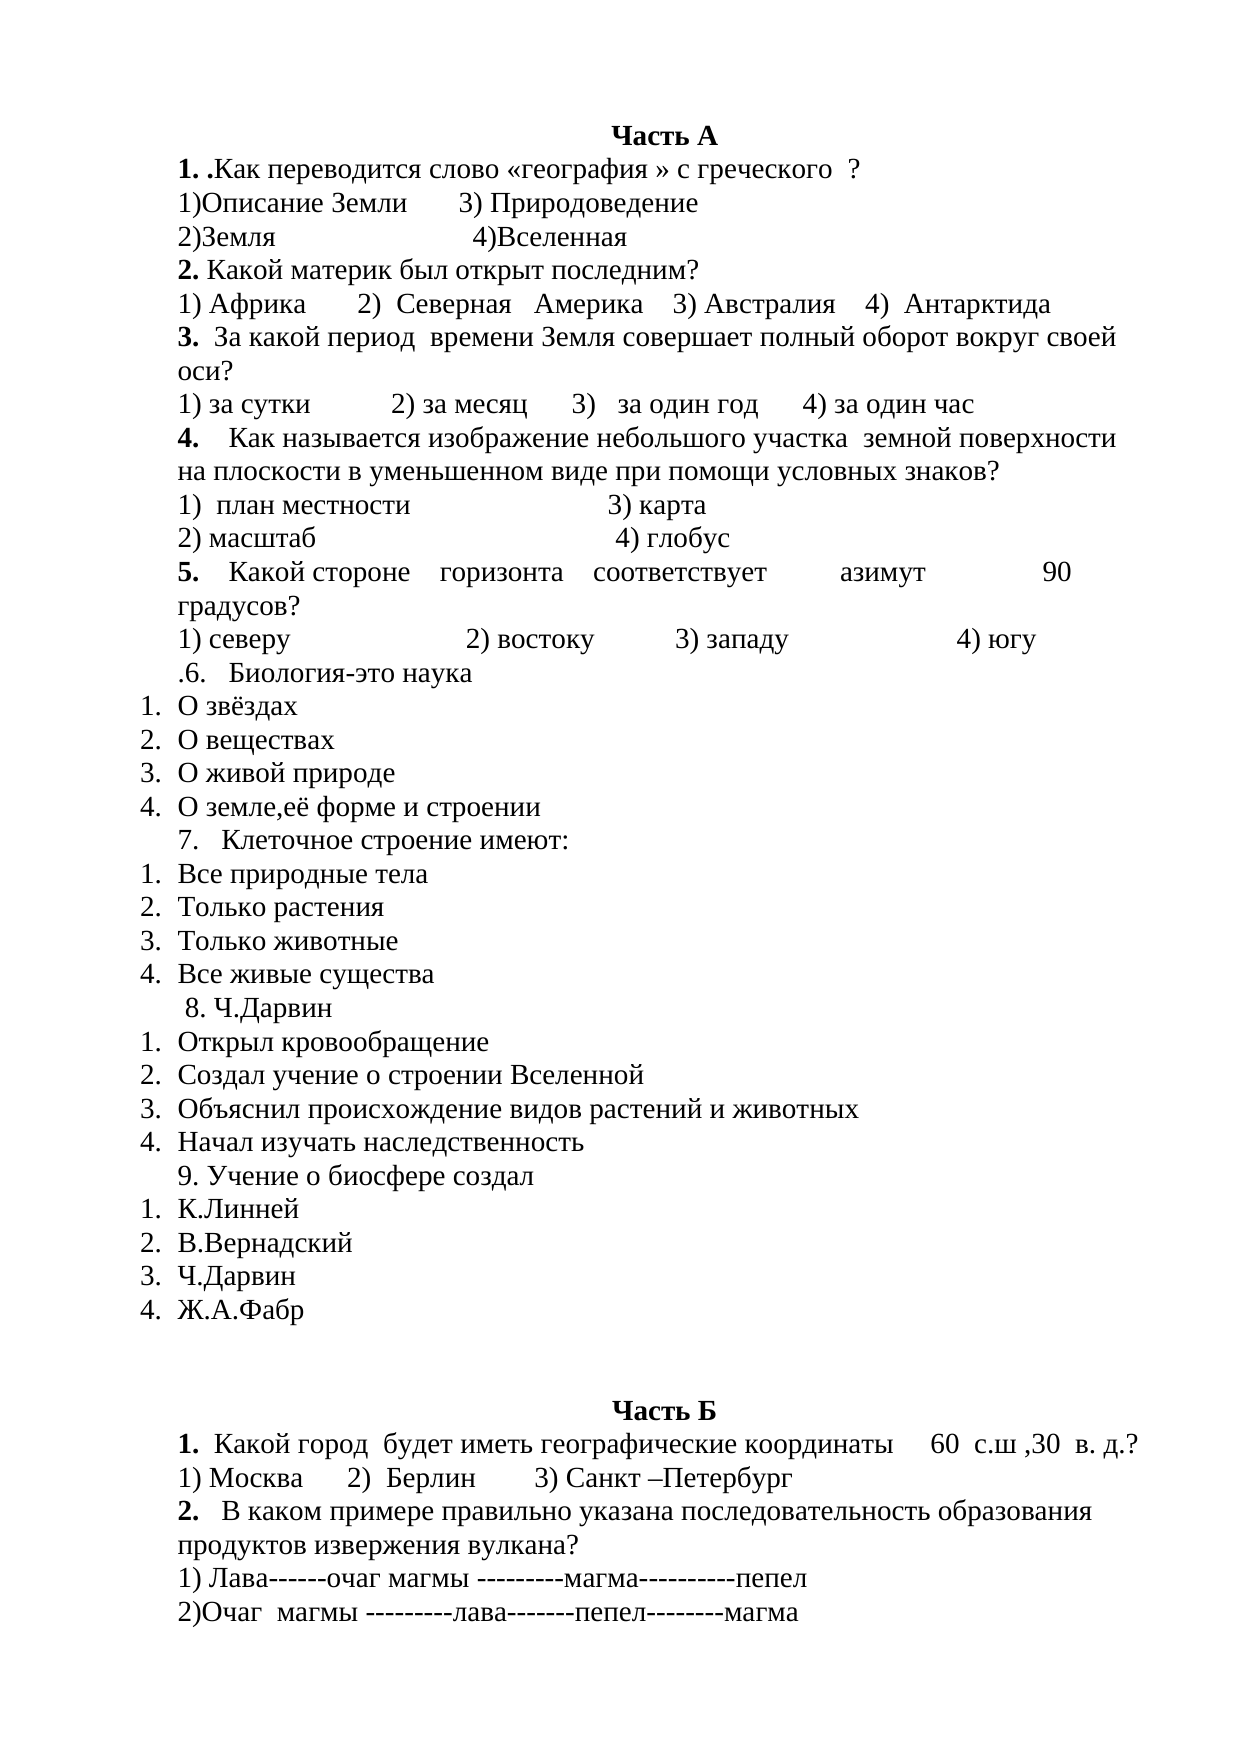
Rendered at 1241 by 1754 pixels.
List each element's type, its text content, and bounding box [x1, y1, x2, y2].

list Только растения [140, 889, 1152, 923]
text 7. Клеточное строение имеют: [177, 822, 1152, 856]
list Создал учение о строении Вселенной [140, 1057, 1152, 1091]
text .6. Биология-это наука [177, 655, 1152, 688]
text Часть Б [177, 1393, 1152, 1426]
text 4. Как называется изображение небольшого участка земной поверхности на плоскости в уменьшенном виде при помощи условных знаков? [177, 420, 1152, 487]
list Открыл кровообращение [140, 1024, 1152, 1057]
list О веществах [140, 722, 1152, 755]
list О живой природе [140, 755, 1152, 789]
text 1) план местности 3) карта [177, 487, 1152, 521]
text 3. За какой период времени Земля совершает полный оборот вокруг своей оси? [177, 319, 1152, 386]
text 1) Африка 2) Северная Америка 3) Австралия 4) Антарктида [177, 286, 1152, 319]
text 2)Земля 4)Вселенная [177, 219, 1152, 252]
text 2. Какой материк был открыт последним? [177, 252, 1152, 286]
text 1)Описание Земли 3) Природоведение [177, 185, 1152, 219]
list Все живые существа [140, 957, 1152, 990]
list О звёздах [140, 688, 1152, 722]
list Все природные тела [140, 856, 1152, 889]
text 1) Москва 2) Берлин 3) Санкт –Петербург [177, 1460, 1152, 1493]
list К.Линней [140, 1191, 1152, 1225]
list В.Вернадский [140, 1225, 1152, 1258]
text 2)Очаг магмы ---------лава-------пепел--------магма [177, 1594, 1152, 1627]
text 2) масштаб 4) глобус [177, 521, 1152, 554]
text Часть А [177, 118, 1152, 152]
text 1. .Как переводится слово «география » с греческого ? [177, 152, 1152, 185]
text 9. Учение о биосфере создал [177, 1158, 1152, 1191]
text 1) Лава------очаг магмы ---------магма----------пепел [177, 1560, 1152, 1594]
list Ч.Дарвин [140, 1258, 1152, 1292]
list Только животные [140, 923, 1152, 957]
text 1) за сутки 2) за месяц 3) за один год 4) за один час [177, 386, 1152, 420]
text 2. В каком примере правильно указана последовательность образования продуктов извержения вулкана? [177, 1493, 1152, 1560]
text 1. Какой город будет иметь географические координаты 60 с.ш ,30 в. д.? [177, 1426, 1152, 1460]
list Ж.А.Фабр [140, 1292, 1152, 1326]
text 8. Ч.Дарвин [177, 990, 1152, 1024]
text 1) северу 2) востоку 3) западу 4) югу [177, 621, 1152, 655]
list Объяснил происхождение видов растений и животных [140, 1091, 1152, 1124]
list О земле,её форме и строении [140, 789, 1152, 822]
list Начал изучать наследственность [140, 1124, 1152, 1158]
text 5. Какой стороне горизонта соответствует азимут 90 градусов? [177, 554, 1152, 621]
